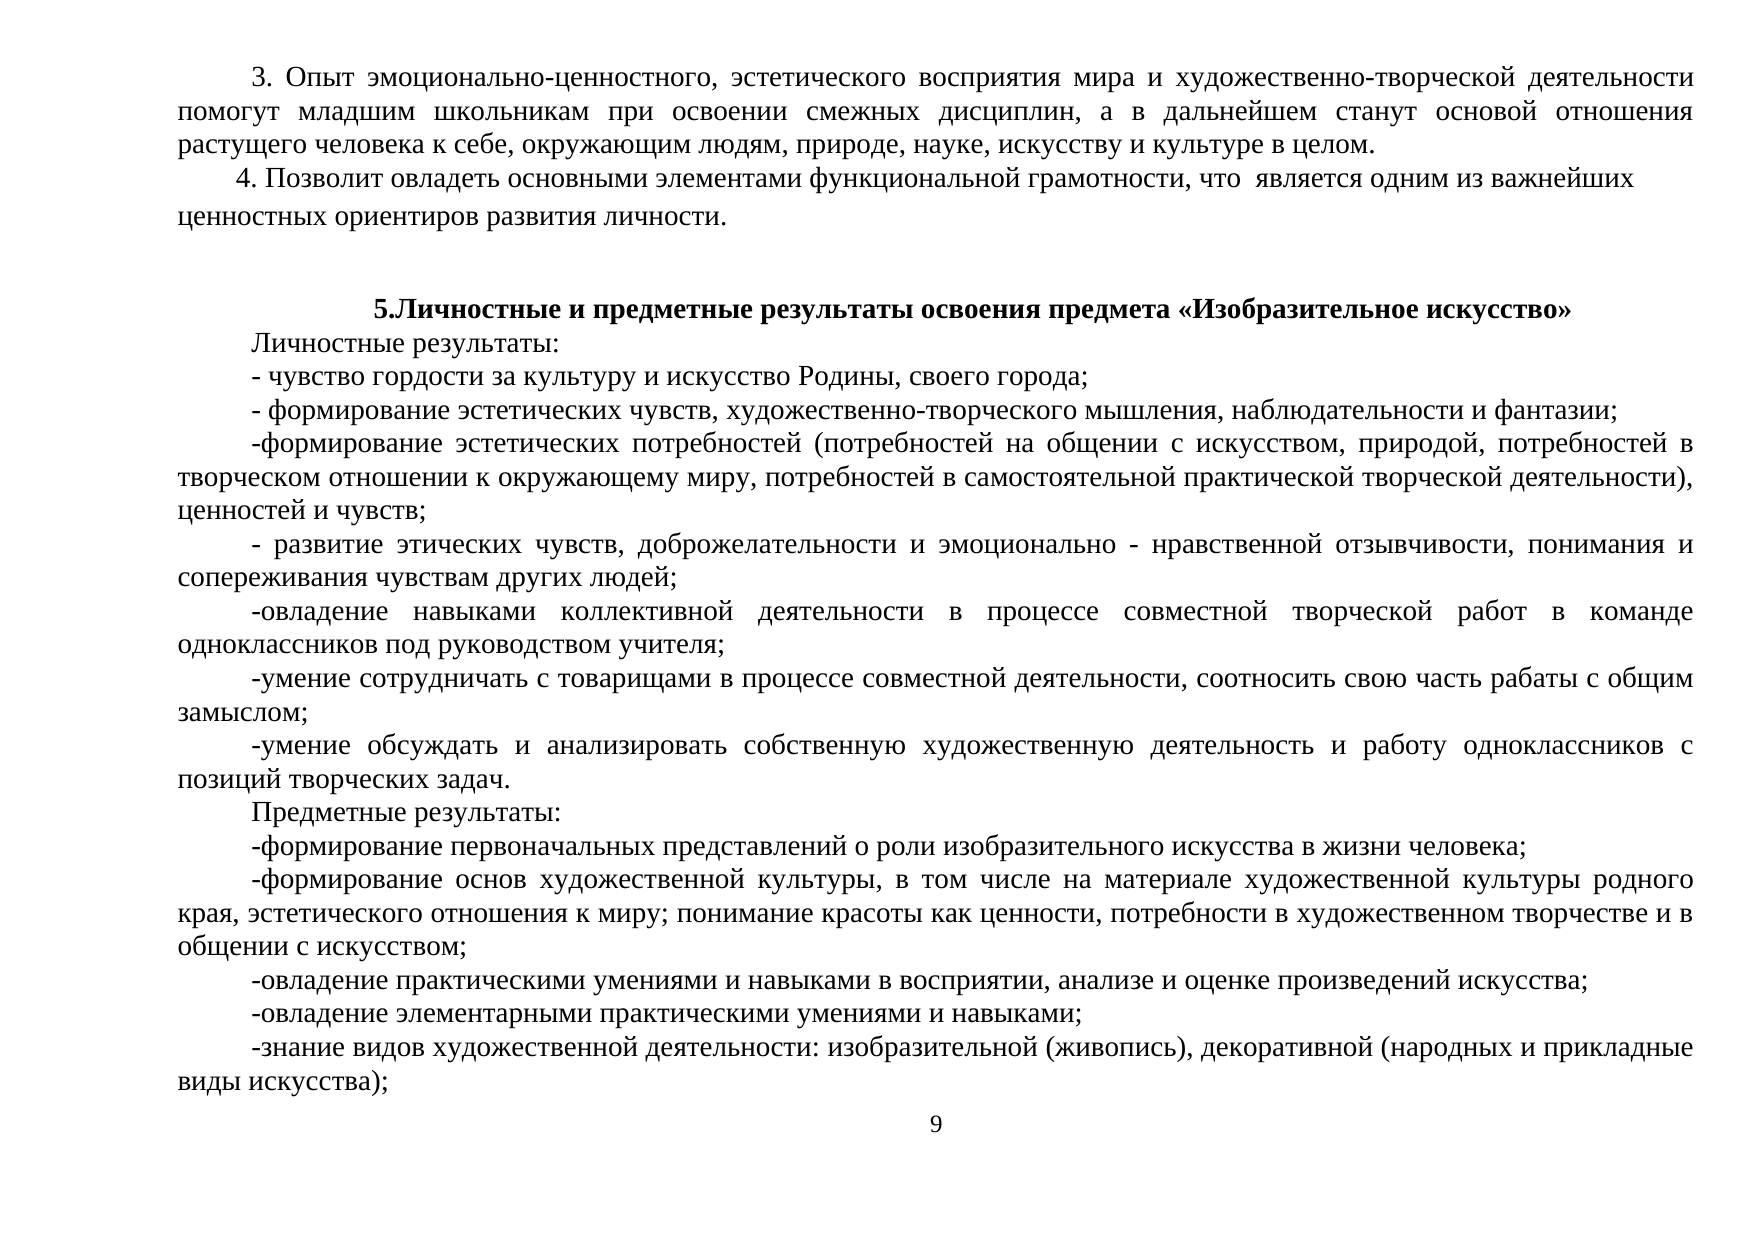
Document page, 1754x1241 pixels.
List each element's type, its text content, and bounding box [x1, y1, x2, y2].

text -формирование эстетических потребностей (потребностей на общении с искусством, природой, потребностей в творческом отношении к окружающему миру, потребностей в самостоятельной практической творческой деятельности), ценностей и чувств; [177, 425, 1695, 526]
text - развитие этических чувств, доброжелательности и эмоционально - нравственной отзывчивости, понимания и сопереживания чувствам других людей; [177, 526, 1695, 593]
text -умение обсуждать и анализировать собственную художественную деятельность и работу одноклассников с позиций творческих задач. [177, 727, 1695, 794]
text - формирование эстетических чувств, художественно-творческого мышления, наблюдательности и фантазии; [177, 392, 1695, 425]
text -знание видов художественной деятельности: изобразительной (живопись), декоративной (народных и прикладные виды искусства); [177, 1029, 1695, 1096]
text -умение сотрудничать с товарищами в процессе совместной деятельности, соотносить свою часть рабаты с общим замыслом; [177, 660, 1695, 727]
text -формирование первоначальных представлений о роли изобразительного искусства в жизни человека; [177, 828, 1695, 861]
text -овладение элементарными практическими умениями и навыками; [177, 996, 1695, 1029]
text -овладение практическими умениями и навыками в восприятии, анализе и оценке произведений искусства; [177, 962, 1695, 996]
text 3. Опыт эмоционально-ценностного, эстетического восприятия мира и художественно-творческой деятельности помогут младшим школьникам при освоении смежных дисциплин, а в дальнейшем станут основой отношения растущего человека к себе, окружающим людям, природе, науке, искусству и культуре в целом. [177, 59, 1695, 160]
text - чувство гордости за культуру и искусство Родины, своего города; [177, 358, 1695, 392]
text 4. Позволит овладеть основными элементами функциональной грамотности, что является одним из важнейших ценностных ориентиров развития личности. [177, 160, 1695, 232]
text -формирование основ художественной культуры, в том числе на материале художественной культуры родного края, эстетического отношения к миру; понимание красоты как ценности, потребности в художественном творчестве и в общении с искусством; [177, 861, 1695, 962]
text Личностные результаты: [177, 325, 1695, 358]
text -овладение навыками коллективной деятельности в процессе совместной творческой работ в команде одноклассников под руководством учителя; [177, 593, 1695, 660]
text 5.Личностные и предметные результаты освоения предмета «Изобразительное искусство» [177, 291, 1695, 325]
text Предметные результаты: [177, 794, 1695, 828]
